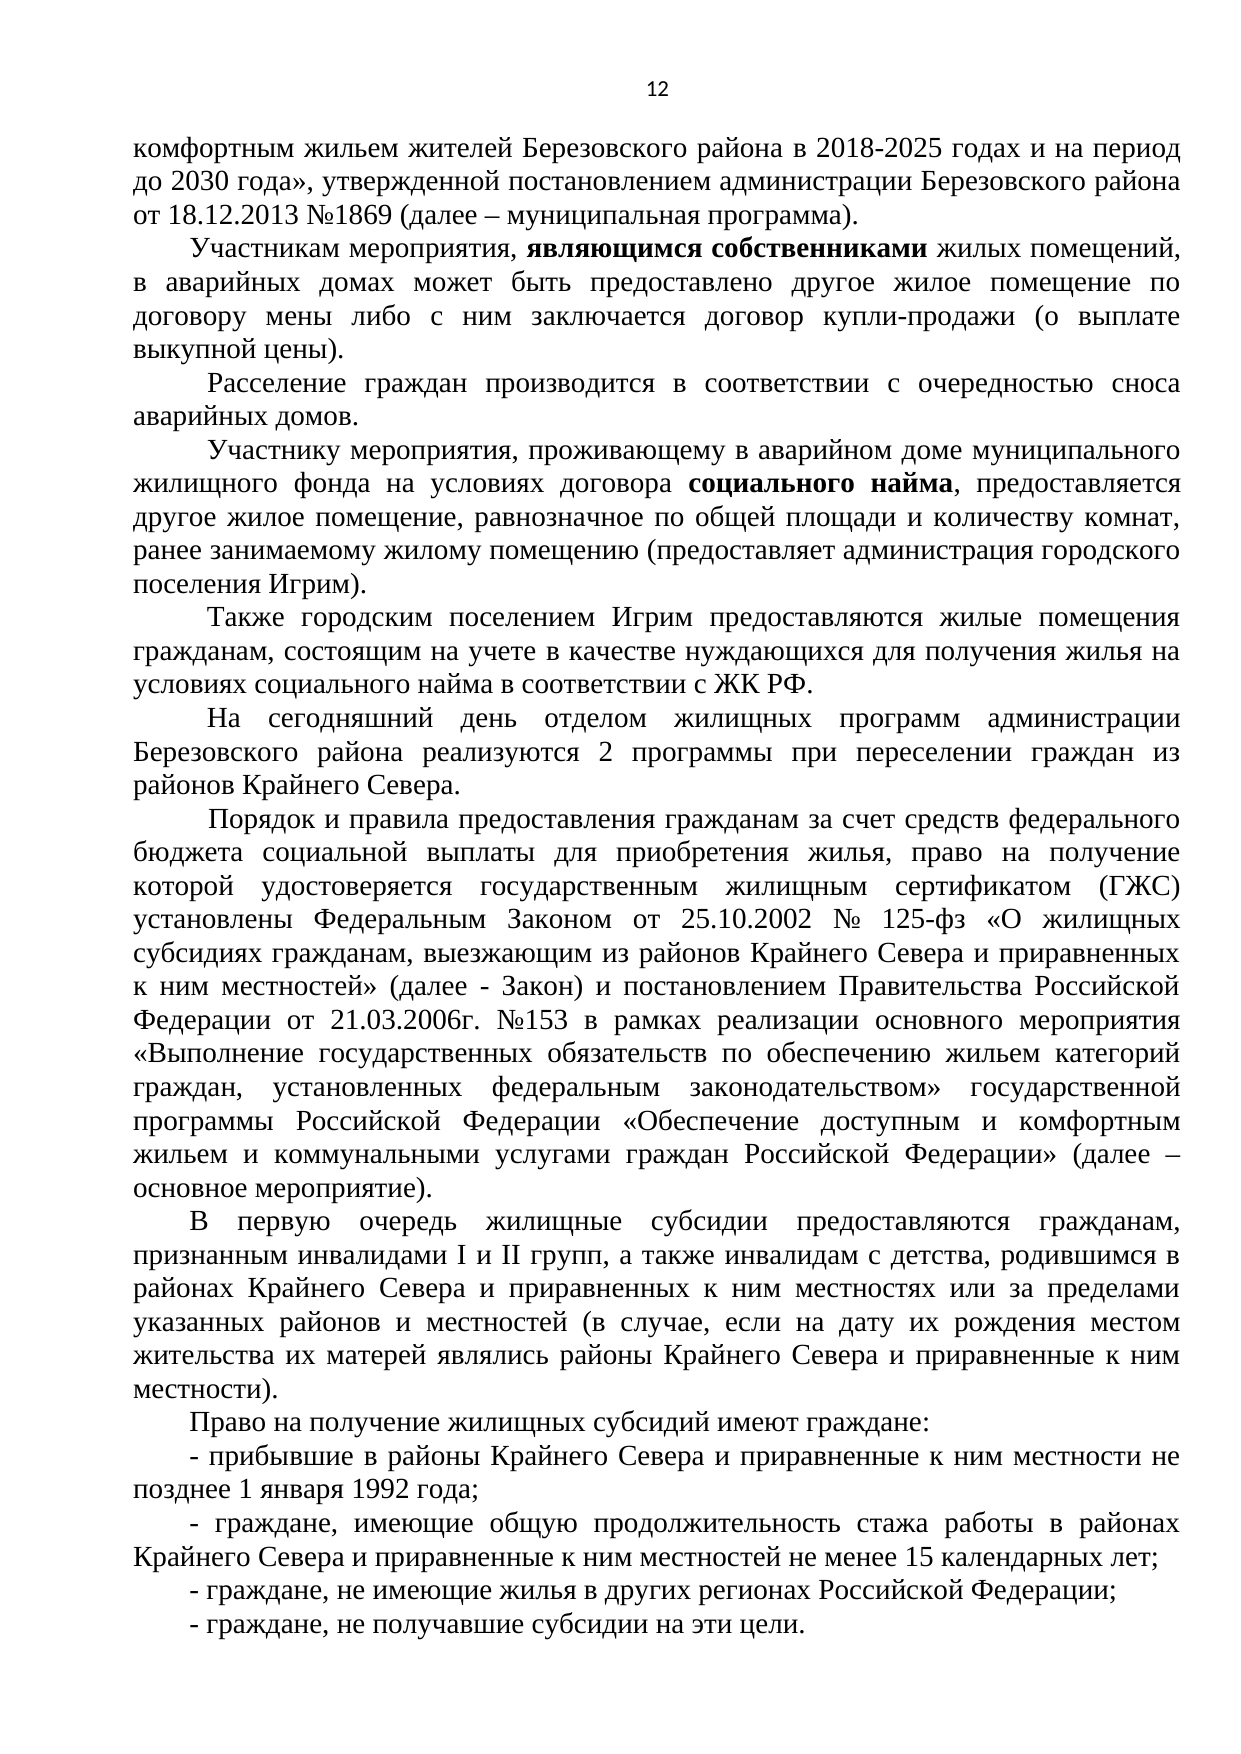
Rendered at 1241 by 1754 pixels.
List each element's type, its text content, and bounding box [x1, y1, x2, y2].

text Порядок и правила предоставления гражданам за счет средств федерального бюджета социальной выплаты для приобретения жилья, право на получение которой удостоверяется государственным жилищным сертификатом (ГЖС) установлены Федеральным Законом от 25.10.2002 № 125-фз «О жилищных субсидиях гражданам, выезжающим из районов Крайнего Севера и приравненных к ним местностей» (далее - Закон) и постановлением Правительства Российской Федерации от 21.03.2006г. №153 в рамках реализации основного мероприятия «Выполнение государственных обязательств по обеспечению жильем категорий граждан, установленных федеральным законодательством» государственной программы Российской Федерации «Обеспечение доступным и комфортным жильем и коммунальными услугами граждан Российской Федерации» (далее – основное мероприятие). [133, 801, 1181, 1203]
text Расселение граждан производится в соответствии с очередностью сноса аварийных домов. [133, 365, 1181, 432]
text Участнику мероприятия, проживающему в аварийном доме муниципального жилищного фонда на условиях договора социального найма, предоставляется другое жилое помещение, равнозначное по общей площади и количеству комнат, ранее занимаемому жилому помещению (предоставляет администрация городского поселения Игрим). [133, 432, 1181, 599]
text Также городским поселением Игрим предоставляются жилые помещения гражданам, состоящим на учете в качестве нуждающихся для получения жилья на условиях социального найма в соответствии с ЖК РФ. [133, 599, 1181, 700]
text - граждане, не получавшие субсидии на эти цели. [133, 1606, 1181, 1639]
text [133, 130, 1181, 231]
text На сегодняшний день отделом жилищных программ администрации Березовского района реализуются 2 программы при переселении граждан из районов Крайнего Севера. [133, 700, 1181, 801]
text Участникам мероприятия, являющимся собственниками жилых помещений, в аварийных домах может быть предоставлено другое жилое помещение по договору мены либо с ним заключается договор купли-продажи (о выплате выкупной цены). [133, 231, 1181, 365]
text - граждане, имеющие общую продолжительность стажа работы в районах Крайнего Севера и приравненные к ним местностей не менее 15 календарных лет; [133, 1505, 1181, 1572]
text В первую очередь жилищные субсидии предоставляются гражданам, признанным инвалидами I и II групп, а также инвалидам с детства, родившимся в районах Крайнего Севера и приравненных к ним местностях или за пределами указанных районов и местностей (в случае, если на дату их рождения местом жительства их матерей являлись районы Крайнего Севера и приравненные к ним местности). [133, 1203, 1181, 1404]
text - граждане, не имеющие жилья в других регионах Российской Федерации; [133, 1572, 1181, 1606]
text - прибывшие в районы Крайнего Севера и приравненные к ним местности не позднее 1 января 1992 года; [133, 1438, 1181, 1505]
text Право на получение жилищных субсидий имеют граждане: [133, 1404, 1181, 1438]
